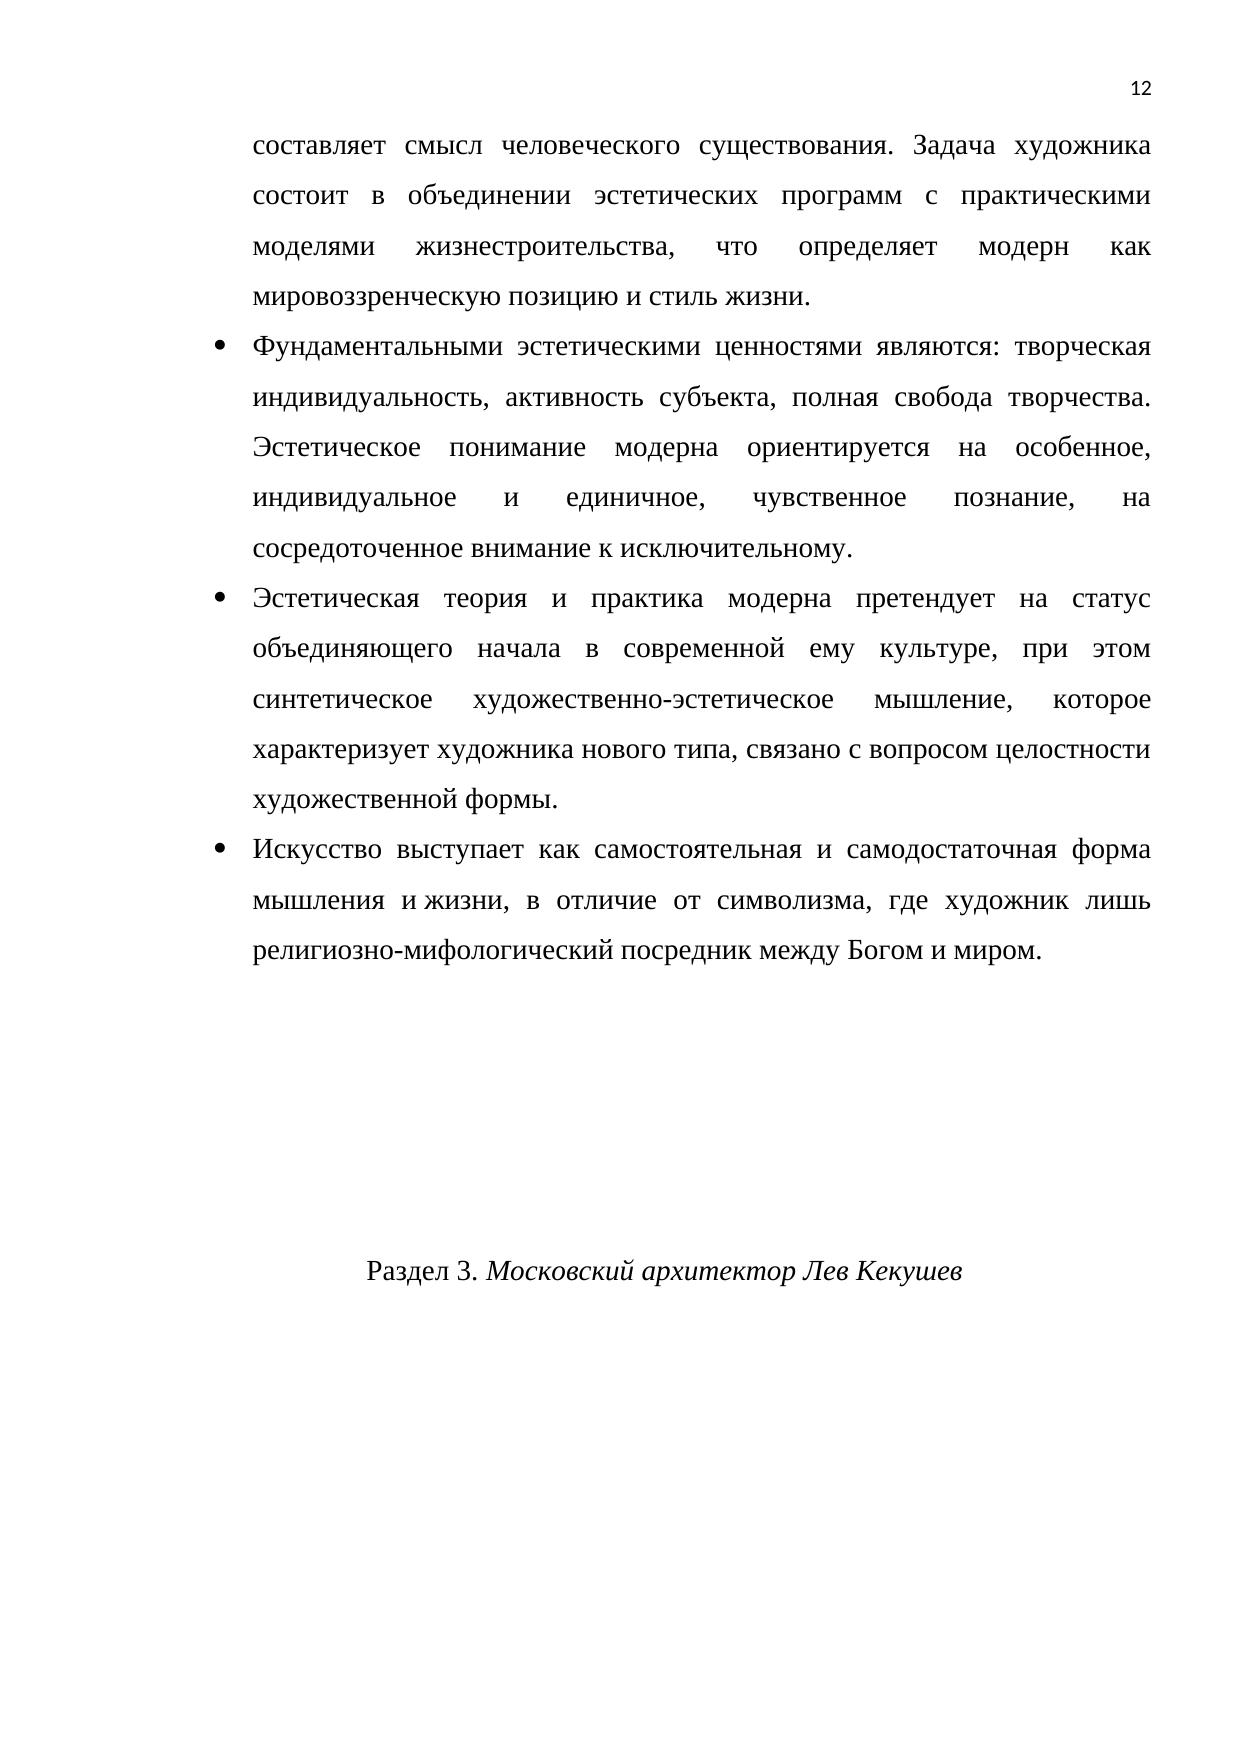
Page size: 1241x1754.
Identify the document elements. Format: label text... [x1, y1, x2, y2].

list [215, 127, 1152, 312]
list Искусство выступает как самостоятельная и самодостаточная форма мышления и жизни, в отличие от символизма, где художник лишь религиозно-мифологический посредник между Богом и миром. [215, 832, 1152, 966]
text Раздел 3. Московский архитектор Лев Кекушев [177, 1253, 1152, 1287]
list Эстетическая теория и практика модерна претендует на статус объединяющего начала в современной ему культуре, при этом синтетическое художественно-эстетическое мышление, которое характеризует художника нового типа, связано с вопросом целостности художественной формы. [215, 580, 1152, 815]
list Фундаментальными эстетическими ценностями являются: творческая индивидуальность, активность субъекта, полная свобода творчества. Эстетическое понимание модерна ориентируется на особенное, индивидуальное и единичное, чувственное познание, на сосредоточенное внимание к исключительному. [215, 328, 1152, 563]
